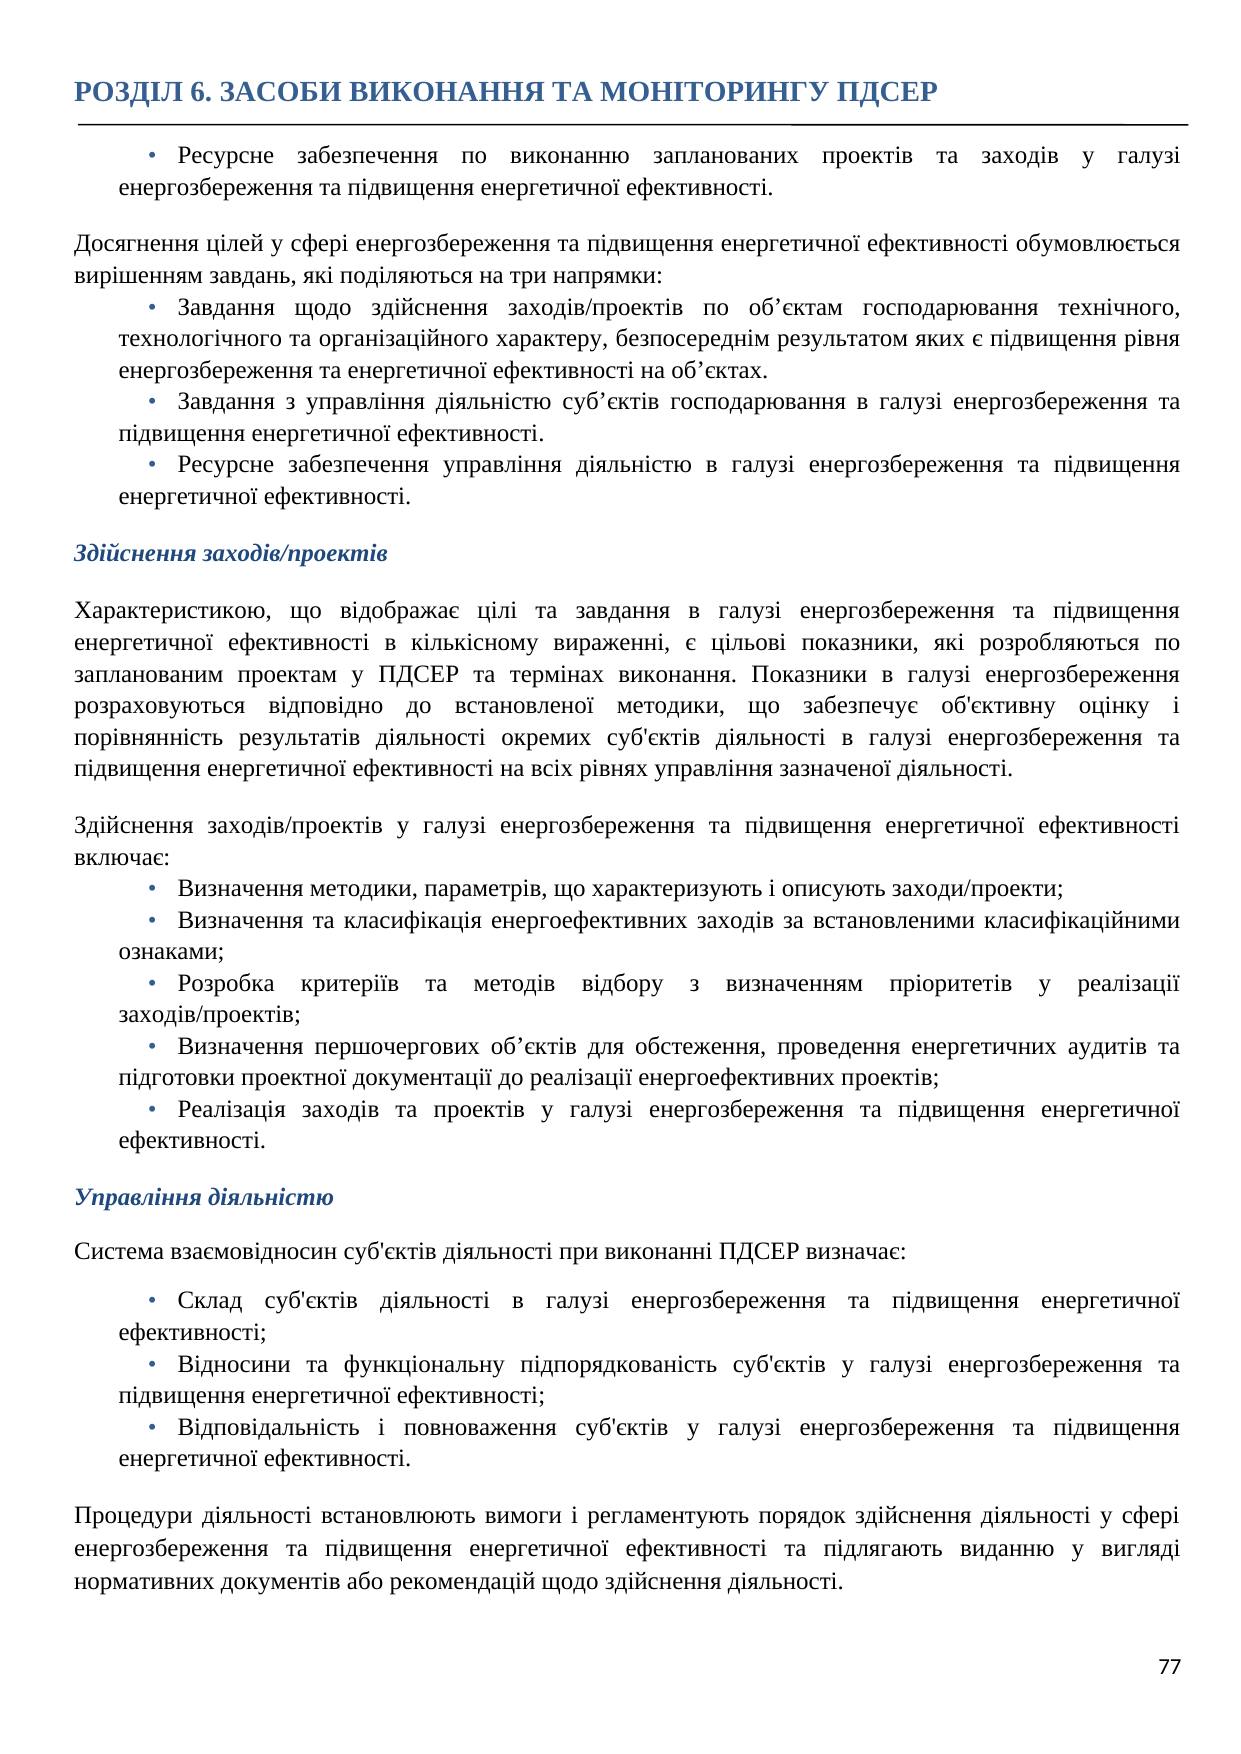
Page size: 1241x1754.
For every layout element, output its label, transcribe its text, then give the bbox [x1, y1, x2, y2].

list Визначення та класифікація енергоефективних заходів за встановленими класифікаційними ознаками; [118, 905, 1181, 965]
text Процедури діяльності встановлюють вимоги і регламентують порядок здійснення діяльності у сфері енергозбереження та підвищення енергетичної ефективності та підлягають виданню у вигляді нормативних документів або рекомендацій щодо здійснення діяльності. [74, 1500, 1181, 1595]
text Характеристикою, що відображає цілі та завдання в галузі енергозбереження та підвищення енергетичної ефективності в кількісному вираженні, є цільові показники, які розробляються по запланованим проектам у ПДСЕР та термінах виконання. Показники в галузі енергозбереження розраховуються відповідно до встановленої методики, що забезпечує об'єктивну оцінку і порівнянність результатів діяльності окремих суб'єктів діяльності в галузі енергозбереження та підвищення енергетичної ефективності на всіх рівнях управління зазначеної діяльності. [74, 596, 1181, 782]
list Відносини та функціональну підпорядкованість суб'єктів у галузі енергозбереження та підвищення енергетичної ефективності; [118, 1349, 1181, 1409]
list Ресурсне забезпечення управління діяльністю в галузі енергозбереження та підвищення енергетичної ефективності. [118, 449, 1181, 510]
list Відповідальність і повноваження суб'єктів у галузі енергозбереження та підвищення енергетичної ефективності. [118, 1412, 1181, 1472]
list Склад суб'єктів діяльності в галузі енергозбереження та підвищення енергетичної ефективності; [118, 1286, 1181, 1346]
list Завдання з управління діяльністю суб’єктів господарювання в галузі енергозбереження та підвищення енергетичної ефективності. [118, 386, 1181, 447]
list Розробка критеріїв та методів відбору з визначенням пріоритетів у реалізації заходів/проектів; [118, 968, 1181, 1028]
list Визначення першочергових об’єктів для обстеження, проведення енергетичних аудитів та підготовки проектної документації до реалізації енергоефективних проектів; [118, 1031, 1181, 1091]
text Здійснення заходів/проектів [74, 538, 1181, 566]
list Завдання щодо здійснення заходів/проектів по об’єктам господарювання технічного, технологічного та організаційного характеру, безпосереднім результатом яких є підвищення рівня енергозбереження та енергетичної ефективності на об’єктах. [118, 292, 1181, 383]
list Реалізація заходів та проектів у галузі енергозбереження та підвищення енергетичної ефективності. [118, 1094, 1181, 1154]
text Управління діяльністю [74, 1182, 1181, 1211]
list Визначення методики, параметрів, що характеризують і описують заходи/проекти; [118, 873, 1181, 902]
text Досягнення цілей у сфері енергозбереження та підвищення енергетичної ефективності обумовлюється вирішенням завдань, які поділяються на три напрямки: [74, 228, 1181, 289]
list Ресурсне забезпечення по виконанню запланованих проектів та заходів у галузі енергозбереження та підвищення енергетичної ефективності. [118, 140, 1181, 201]
text Система взаємовідносин суб'єктів діяльності при виконанні ПДСЕР визначає: [74, 1236, 1181, 1265]
text Здійснення заходів/проектів у галузі енергозбереження та підвищення енергетичної ефективності включає: [74, 810, 1181, 870]
